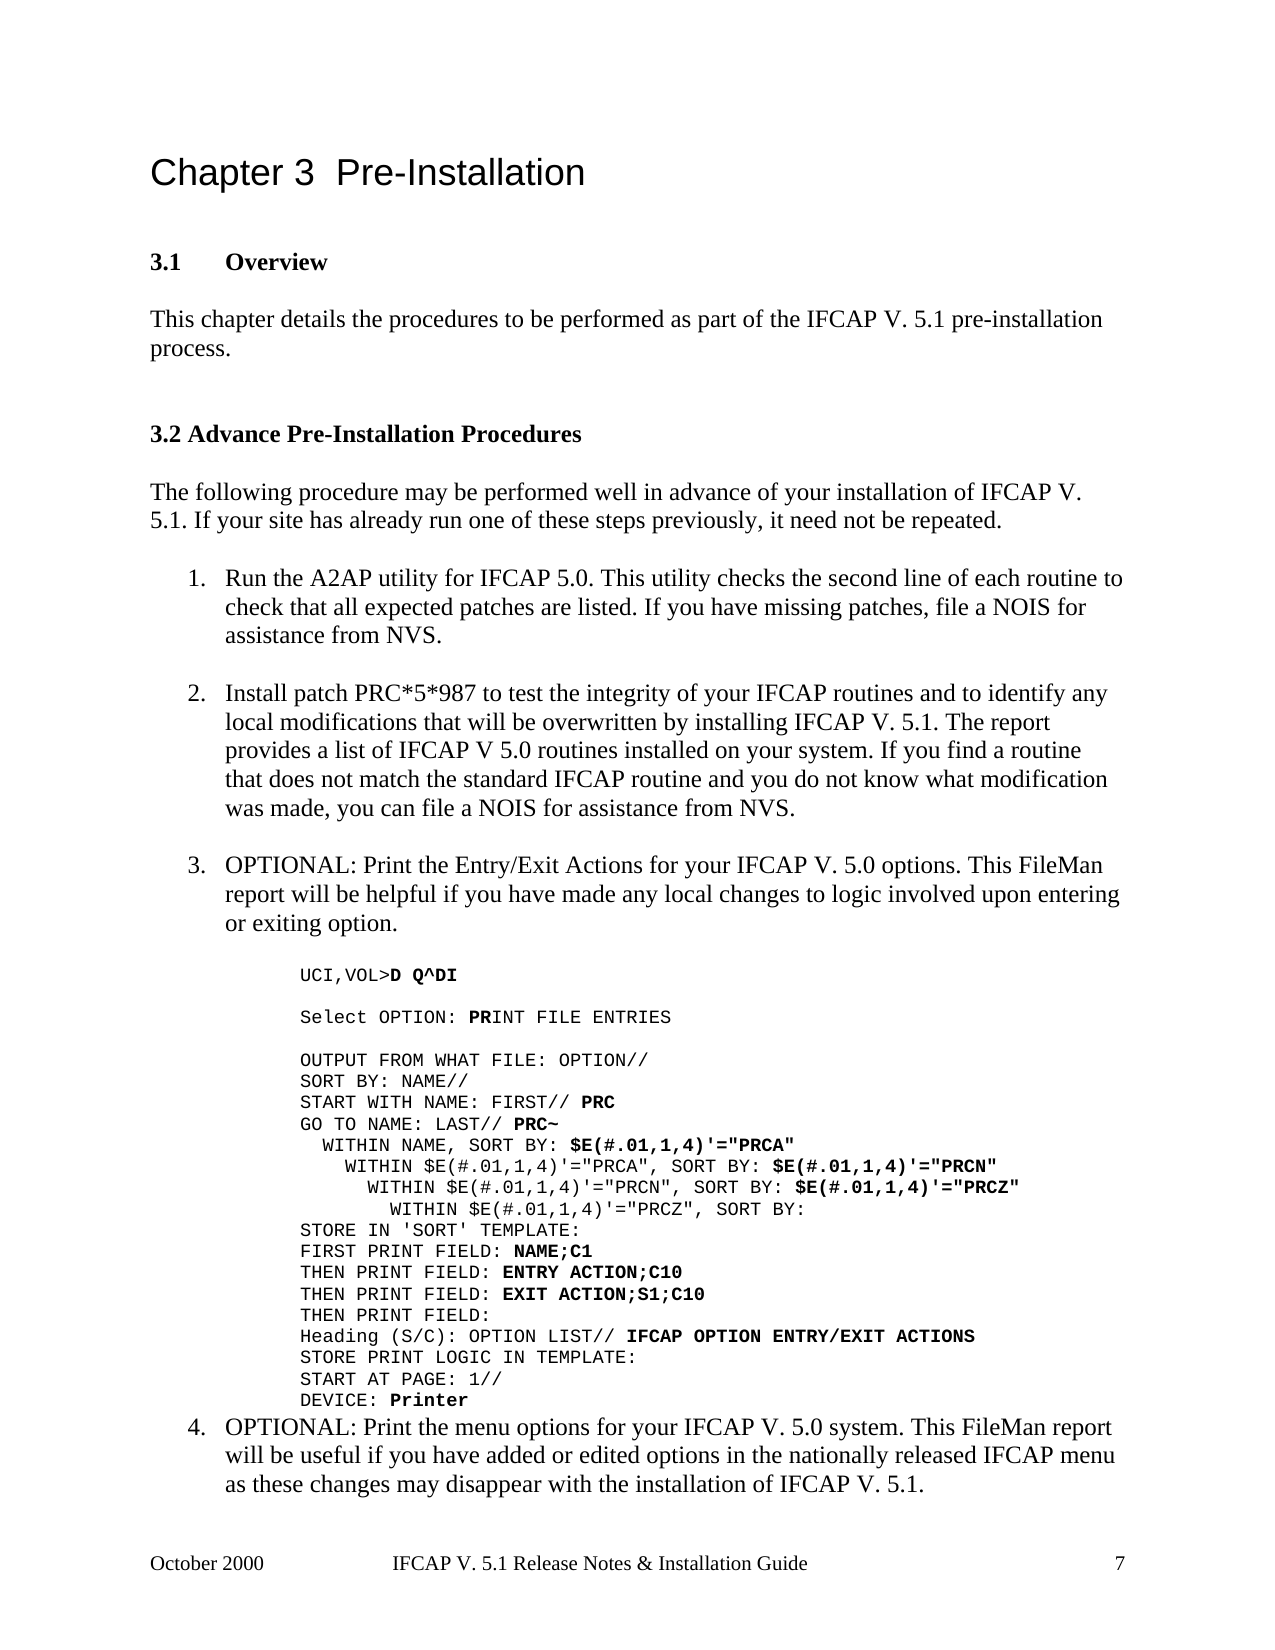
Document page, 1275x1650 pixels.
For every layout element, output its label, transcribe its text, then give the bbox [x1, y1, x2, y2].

text WITHIN $E(#.01,1,4)'="PRCN", SORT BY: $E(#.01,1,4)'="PRCZ" [225, 1178, 1125, 1199]
text OUTPUT FROM WHAT FILE: OPTION// [225, 1051, 1125, 1072]
subtitle Advance Pre-Installation Procedures [150, 419, 1125, 448]
text Select OPTION: PRINT FILE ENTRIES [225, 1008, 1125, 1029]
list OPTIONAL: Print the Entry/Exit Actions for your IFCAP V. 5.0 options. This FileMan report will be helpful if you have made any local changes to logic involved upon entering or exiting option. [187, 851, 1125, 937]
list This chapter details the procedures to be performed as part of the IFCAP V. 5.1 pre-installation process. [150, 304, 1125, 362]
text UCI,VOL>D Q^DI [150, 966, 1125, 987]
list Run the A2AP utility for IFCAP 5.0. This utility checks the second line of each routine to check that all expected patches are listed. If you have missing patches, file a NOIS for assistance from NVS. [187, 563, 1125, 649]
text START AT PAGE: 1// [225, 1369, 1125, 1391]
text STORE PRINT LOGIC IN TEMPLATE: [225, 1348, 1125, 1369]
text The following procedure may be performed well in advance of your installation of IFCAP V. 5.1. If your site has already run one of these steps previously, it need not be repeated. [150, 477, 1125, 534]
text WITHIN NAME, SORT BY: $E(#.01,1,4)'="PRCA" [225, 1136, 1125, 1157]
list Install patch PRC*5*987 to test the integrity of your IFCAP routines and to identify any local modifications that will be overwritten by installing IFCAP V. 5.1. The report provides a list of IFCAP V 5.0 routines installed on your system. If you find a routine that does not match the standard IFCAP routine and you do not know what modification was made, you can file a NOIS for assistance from NVS. [187, 678, 1125, 822]
text WITHIN $E(#.01,1,4)'="PRCA", SORT BY: $E(#.01,1,4)'="PRCN" [225, 1157, 1125, 1178]
text WITHIN $E(#.01,1,4)'="PRCZ", SORT BY: [225, 1199, 1125, 1221]
list OPTIONAL: Print the menu options for your IFCAP V. 5.0 system. This FileMan report will be useful if you have added or edited options in the nationally released IFCAP menu as these changes may disappear with the installation of IFCAP V. 5.1. [187, 1412, 1125, 1498]
text FIRST PRINT FIELD: NAME;C1 [225, 1242, 1125, 1263]
text STORE IN 'SORT' TEMPLATE: [300, 1221, 1125, 1242]
text THEN PRINT FIELD: EXIT ACTION;S1;C10 [225, 1284, 1125, 1306]
text Heading (S/C): OPTION LIST// IFCAP OPTION ENTRY/EXIT ACTIONS [225, 1327, 1125, 1348]
text GO TO NAME: LAST// PRC~ [225, 1114, 1125, 1136]
text THEN PRINT FIELD: ENTRY ACTION;C10 [225, 1263, 1125, 1284]
text THEN PRINT FIELD: [225, 1306, 1125, 1327]
text SORT BY: NAME// [225, 1072, 1125, 1093]
subtitle Chapter 3 Pre-Installation [150, 150, 1125, 193]
text DEVICE: Printer [225, 1391, 1125, 1412]
text START WITH NAME: FIRST// PRC [225, 1093, 1125, 1114]
subtitle 3.1 Overview [150, 247, 1125, 276]
